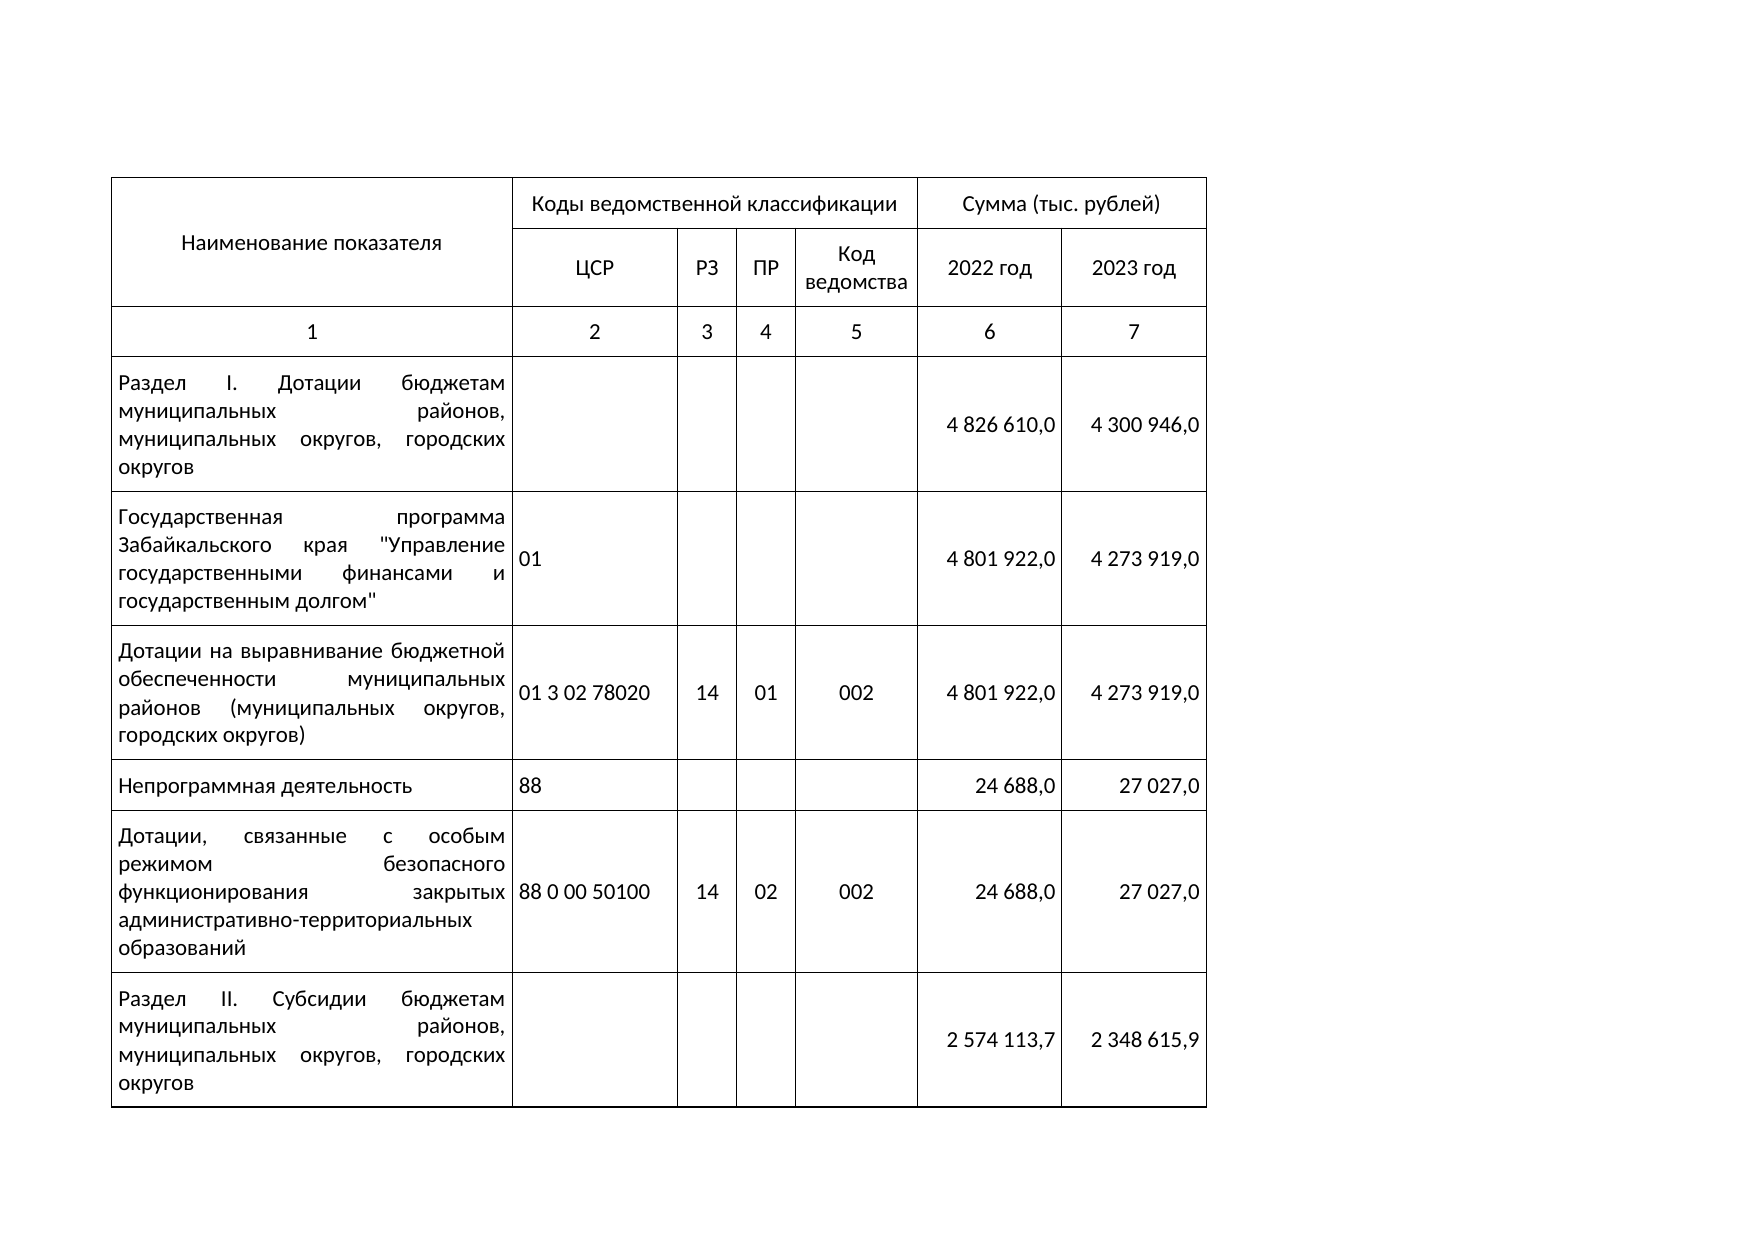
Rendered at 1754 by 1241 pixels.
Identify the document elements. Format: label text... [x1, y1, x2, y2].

table_cell 24 688,0 [918, 760, 1061, 809]
table_cell [678, 492, 736, 625]
table_cell 4 826 610,0 [918, 357, 1061, 491]
table_cell Дотации, связанные с особым режимом безопасного функционирования закрытых административно-территориальных образований [112, 811, 512, 972]
table_cell 24 688,0 [918, 811, 1061, 972]
table_header Наименование показателя [112, 178, 512, 306]
table_cell 4 273 919,0 [1062, 492, 1206, 625]
table_cell 01 [737, 626, 795, 759]
table_cell 01 [513, 492, 677, 625]
table_cell 14 [678, 626, 736, 759]
table_cell 27 027,0 [1062, 811, 1206, 972]
table_cell ПР [737, 229, 795, 306]
table_cell [513, 973, 677, 1106]
table_cell [737, 357, 795, 491]
table_cell Код ведомства [796, 229, 917, 306]
table_cell 88 [513, 760, 677, 809]
table_cell ЦСР [513, 229, 677, 306]
table_header Сумма (тыс. рублей) [918, 178, 1206, 227]
table_cell 002 [796, 811, 917, 972]
table_cell [796, 357, 917, 491]
table_cell 002 [796, 626, 917, 759]
table_cell РЗ [678, 229, 736, 306]
table_cell 4 801 922,0 [918, 492, 1061, 625]
table_cell Государственная программа Забайкальского края "Управление государственными финансами и государственным долгом" [112, 492, 512, 625]
table_cell [737, 760, 795, 809]
table_cell [678, 973, 736, 1106]
table_cell [796, 760, 917, 809]
table_cell 2 574 113,7 [918, 973, 1061, 1106]
table_cell Раздел I. Дотации бюджетам муниципальных районов, муниципальных округов, городских округов [112, 357, 512, 491]
table_cell Дотации на выравнивание бюджетной обеспеченности муниципальных районов (муниципальных округов, городских округов) [112, 626, 512, 759]
table_cell 4 300 946,0 [1062, 357, 1206, 491]
table_cell [513, 357, 677, 491]
table_cell 02 [737, 811, 795, 972]
table_cell 7 [1062, 307, 1206, 356]
table_cell 4 [737, 307, 795, 356]
table_cell [678, 357, 736, 491]
table_cell Раздел II. Субсидии бюджетам муниципальных районов, муниципальных округов, городских округов [112, 973, 512, 1106]
table_cell 4 273 919,0 [1062, 626, 1206, 759]
table_cell 1 [112, 307, 512, 356]
table_cell Непрограммная деятельность [112, 760, 512, 809]
table_cell [737, 492, 795, 625]
table_cell 27 027,0 [1062, 760, 1206, 809]
table_header Коды ведомственной классификации [513, 178, 917, 227]
table_cell 14 [678, 811, 736, 972]
table_cell 01 3 02 78020 [513, 626, 677, 759]
table_cell 6 [918, 307, 1061, 356]
table_cell [678, 760, 736, 809]
table_cell 2 348 615,9 [1062, 973, 1206, 1106]
table_cell [737, 973, 795, 1106]
table_cell [796, 973, 917, 1106]
table_cell [796, 492, 917, 625]
table_cell 2023 год [1062, 229, 1206, 306]
table_cell 4 801 922,0 [918, 626, 1061, 759]
table_cell 2 [513, 307, 677, 356]
table_cell 2022 год [918, 229, 1061, 306]
table_cell 3 [678, 307, 736, 356]
table_cell 88 0 00 50100 [513, 811, 677, 972]
table_cell 5 [796, 307, 917, 356]
